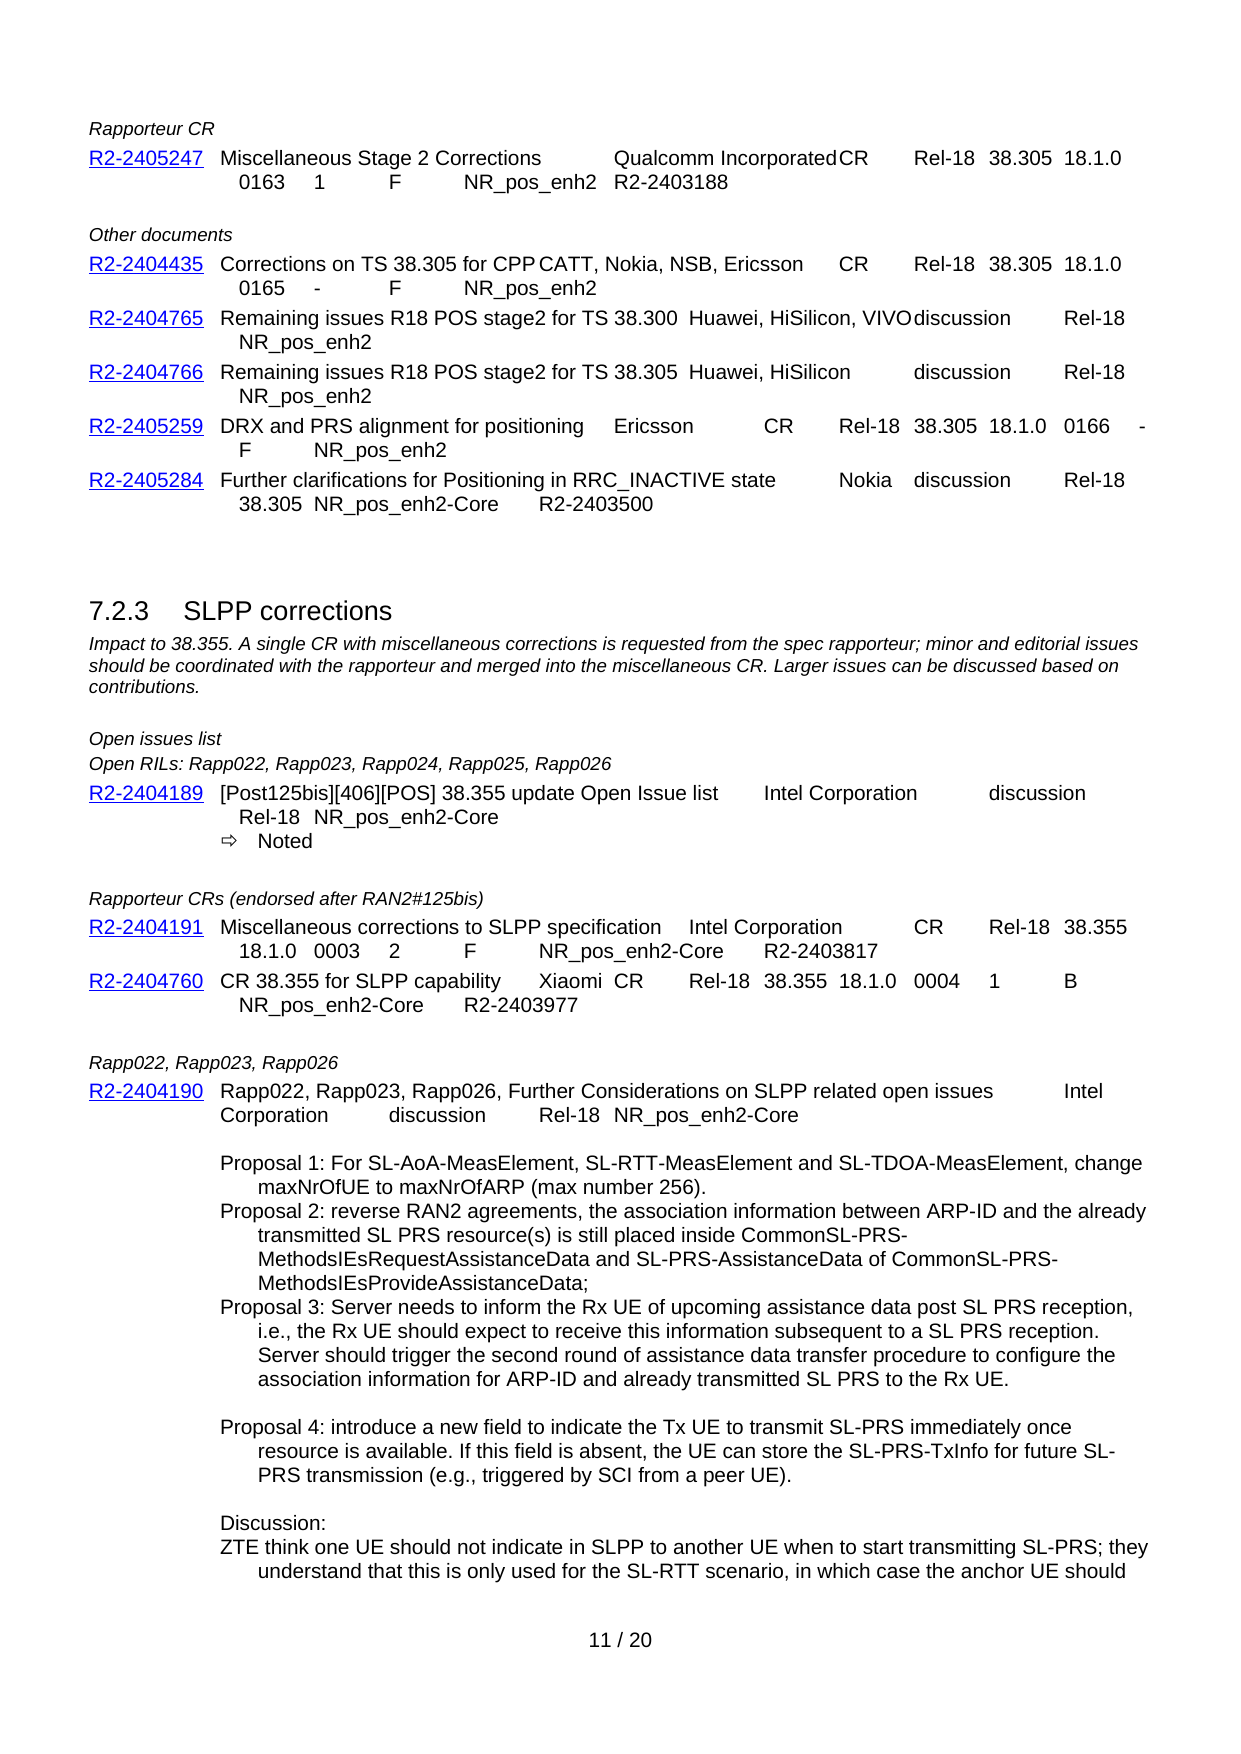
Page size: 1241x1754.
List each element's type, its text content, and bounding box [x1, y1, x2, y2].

text Open issues list [89, 727, 1152, 749]
title R2-2404760 CR 38.355 for SLPP capability Xiaomi CR Rel-18 38.355 18.1.0 0004 1 B NR_pos_enh2-Core R2-2403977 [89, 969, 1152, 1017]
title R2-2405259 DRX and PRS alignment for positioning Ericsson CR Rel-18 38.305 18.1.0 0166 - F NR_pos_enh2 [89, 414, 1152, 462]
title R2-2404766 Remaining issues R18 POS stage2 for TS 38.305 Huawei, HiSilicon discussion Rel-18 NR_pos_enh2 [89, 360, 1152, 408]
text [220, 1534, 1152, 1582]
title R2-2404435 Corrections on TS 38.305 for CPP CATT, Nokia, NSB, Ericsson CR Rel-18 38.305 18.1.0 0165 - F NR_pos_enh2 [89, 252, 1152, 299]
text Open RILs: Rapp022, Rapp023, Rapp024, Rapp025, Rapp026 [89, 753, 1152, 775]
text Proposal 3: Server needs to inform the Rx UE of upcoming assistance data post SL PRS reception, i.e., the Rx UE should expect to receive this information subsequent to a SL PRS reception. Server should trigger the second round of assistance data transfer procedure to configure the association information for ARP-ID and already transmitted SL PRS to the Rx UE. [220, 1295, 1152, 1391]
title R2-2404765 Remaining issues R18 POS stage2 for TS 38.300 Huawei, HiSilicon, VIVO discussion Rel-18 NR_pos_enh2 [89, 306, 1152, 354]
text Other documents [89, 224, 1152, 245]
title R2-2405247 Miscellaneous Stage 2 Corrections Qualcomm Incorporated CR Rel-18 38.305 18.1.0 0163 1 F NR_pos_enh2 R2-2403188 [89, 146, 1152, 194]
title R2-2405284 Further clarifications for Positioning in RRC_INACTIVE state Nokia discussion Rel-18 38.305 NR_pos_enh2-Core R2-2403500 [89, 468, 1152, 516]
list Noted [220, 829, 1152, 853]
title R2-2404189 [Post125bis][406][POS] 38.355 update Open Issue list Intel Corporation discussion Rel-18 NR_pos_enh2-Core [89, 781, 1152, 829]
text Rapporteur CRs (endorsed after RAN2#125bis) [89, 887, 1152, 909]
text Rapp022, Rapp023, Rapp026 [89, 1052, 1152, 1073]
text Proposal 2: reverse RAN2 agreements, the association information between ARP-ID and the already transmitted SL PRS resource(s) is still placed inside CommonSL-PRS-MethodsIEsRequestAssistanceData and SL-PRS-AssistanceData of CommonSL-PRS-MethodsIEsProvideAssistanceData; [220, 1199, 1152, 1295]
text Rapporteur CR [89, 118, 1152, 140]
title R2-2404191 Miscellaneous corrections to SLPP specification Intel Corporation CR Rel-18 38.355 18.1.0 0003 2 F NR_pos_enh2-Core R2-2403817 [89, 915, 1152, 963]
text Proposal 1: For SL-AoA-MeasElement, SL-RTT-MeasElement and SL-TDOA-MeasElement, change maxNrOfUE to maxNrOfARP (max number 256). [220, 1151, 1152, 1199]
text Impact to 38.355. A single CR with miscellaneous corrections is requested from the spec rapporteur; minor and editorial issues should be coordinated with the rapporteur and merged into the miscellaneous CR. Larger issues can be discussed based on contributions. [89, 633, 1152, 697]
text Proposal 4: introduce a new field to indicate the Tx UE to transmit SL-PRS immediately once resource is available. If this field is absent, the UE can store the SL-PRS-TxInfo for future SL-PRS transmission (e.g., triggered by SCI from a peer UE). [220, 1415, 1152, 1487]
subtitle 7.2.3 SLPP corrections [89, 595, 1152, 627]
title R2-2404190 Rapp022, Rapp023, Rapp026, Further Considerations on SLPP related open issues Intel Corporation discussion Rel-18 NR_pos_enh2-Core [89, 1079, 1152, 1127]
text Discussion: [220, 1511, 1152, 1534]
